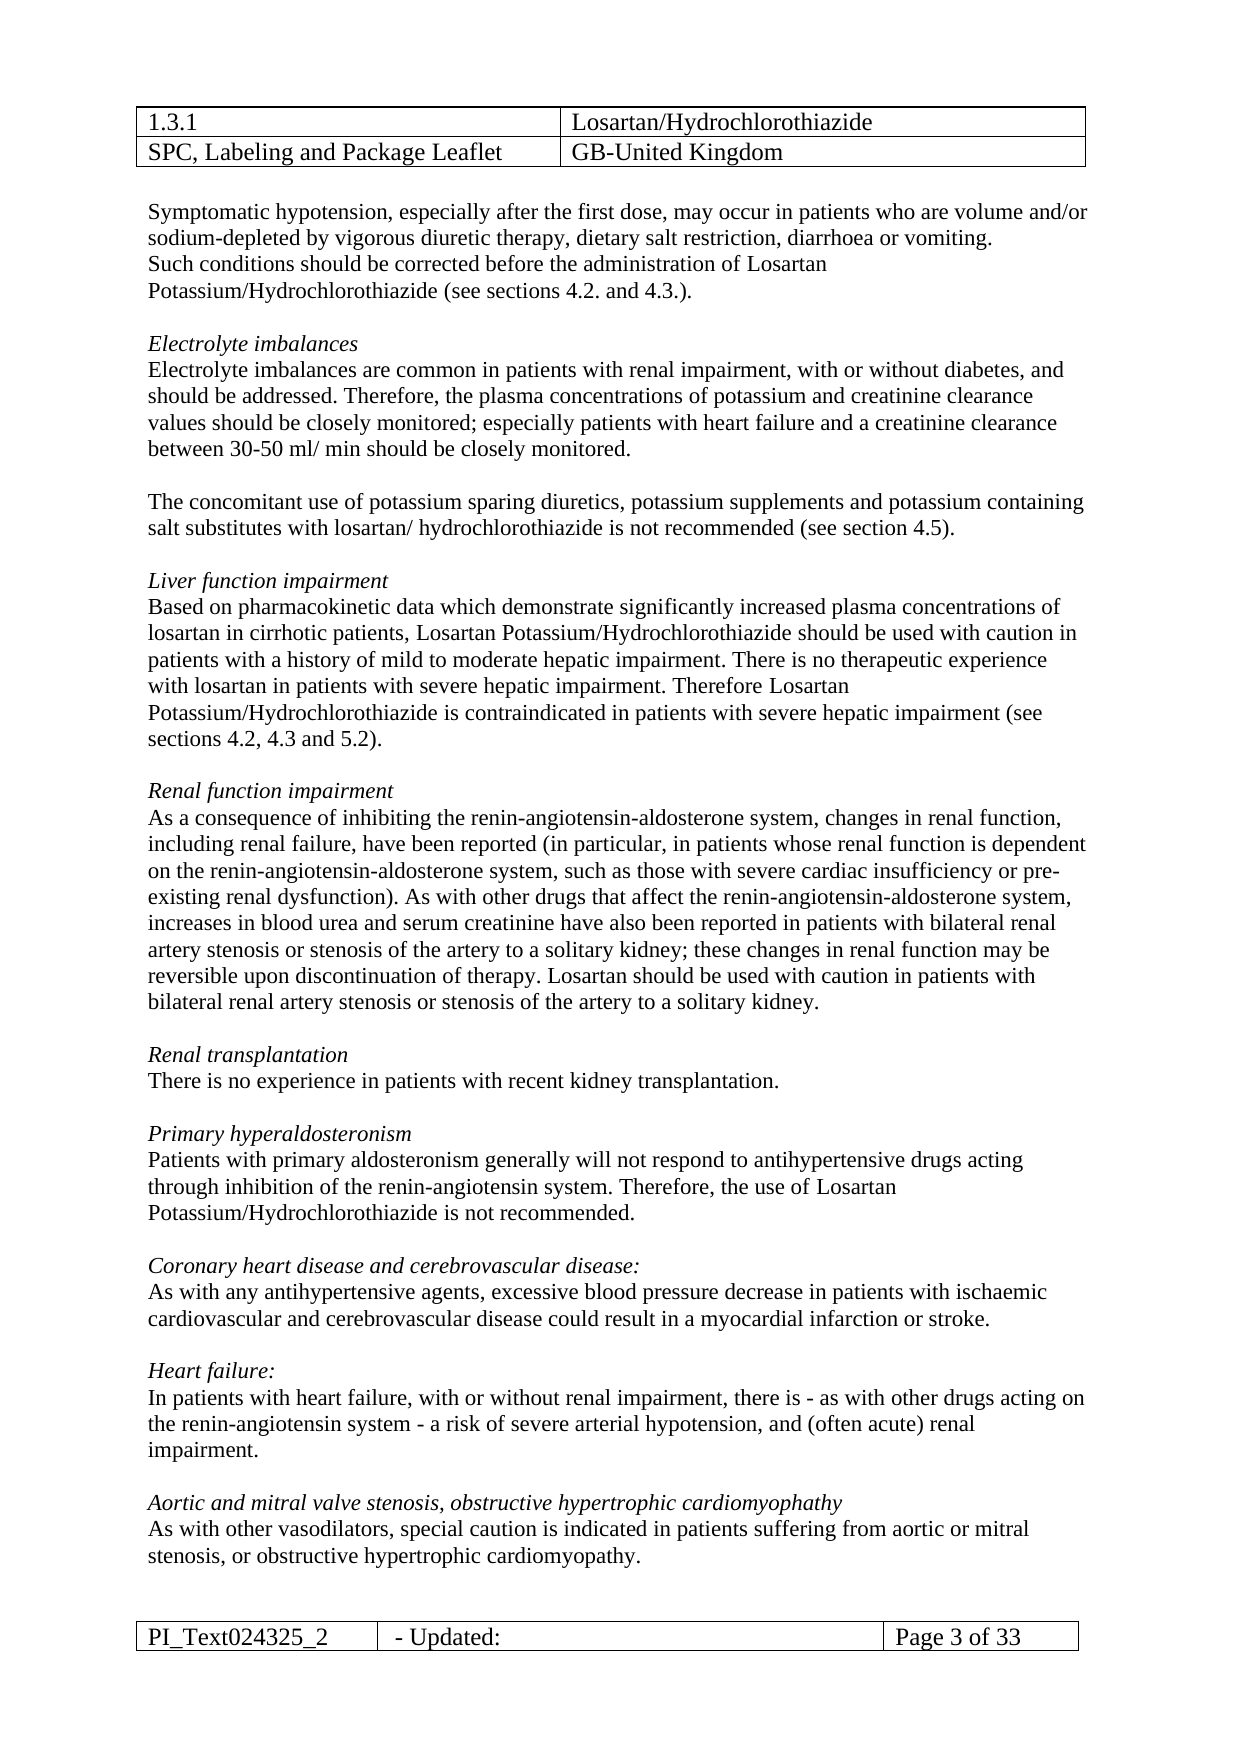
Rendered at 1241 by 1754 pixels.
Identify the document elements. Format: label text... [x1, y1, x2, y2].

text As a consequence of inhibiting the renin-angiotensin-aldosterone system, changes in renal function, including renal failure, have been reported (in particular, in patients whose renal function is dependent on the renin-angiotensin-aldosterone system, such as those with severe cardiac insufficiency or pre-existing renal dysfunction). As with other drugs that affect the renin-angiotensin-aldosterone system, increases in blood urea and serum creatinine have also been reported in patients with bilateral renal artery stenosis or stenosis of the artery to a solitary kidney; these changes in renal function may be reversible upon discontinuation of therapy. Losartan should be used with caution in patients with bilateral renal artery stenosis or stenosis of the artery to a solitary kidney. [148, 804, 1092, 1015]
text Such conditions should be corrected before the administration of Losartan Potassium/Hydrochlorothiazide (see sections 4.2. and 4.3.). [148, 251, 1092, 303]
text Primary hyperaldosteronism [148, 1120, 1092, 1147]
text The concomitant use of potassium sparing diuretics, potassium supplements and potassium containing salt substitutes with losartan/ hydrochlorothiazide is not recommended (see section 4.5). [148, 488, 1092, 540]
text Patients with primary aldosteronism generally will not respond to antihypertensive drugs acting through inhibition of the renin-angiotensin system. Therefore, the use of Losartan Potassium/Hydrochlorothiazide is not recommended. [148, 1147, 1092, 1226]
text Aortic and mitral valve stenosis, obstructive hypertrophic cardiomyophathy [148, 1489, 1092, 1516]
text In patients with heart failure, with or without renal impairment, there is - as with other drugs acting on the renin-angiotensin system - a risk of severe arterial hypotension, and (often acute) renal impairment. [148, 1384, 1092, 1463]
text Heart failure: [148, 1357, 1092, 1384]
text Renal function impairment [148, 778, 1092, 804]
text Coronary heart disease and cerebrovascular disease: [148, 1252, 1092, 1278]
text As with any antihypertensive agents, excessive blood pressure decrease in patients with ischaemic cardiovascular and cerebrovascular disease could result in a myocardial infarction or stroke. [148, 1278, 1092, 1331]
text Based on pharmacokinetic data which demonstrate significantly increased plasma concentrations of losartan in cirrhotic patients, Losartan Potassium/Hydrochlorothiazide should be used with caution in patients with a history of mild to moderate hepatic impairment. There is no therapeutic experience with losartan in patients with severe hepatic impairment. Therefore Losartan Potassium/Hydrochlorothiazide is contraindicated in patients with severe hepatic impairment (see sections 4.2, 4.3 and 5.2). [148, 593, 1092, 751]
text As with other vasodilators, special caution is indicated in patients suffering from aortic or mitral stenosis, or obstructive hypertrophic cardiomyopathy. [148, 1516, 1092, 1568]
text Liver function impairment [148, 567, 1092, 593]
text Symptomatic hypotension, especially after the first dose, may occur in patients who are volume and/or sodium-depleted by vigorous diuretic therapy, dietary salt restriction, diarrhoea or vomiting. [148, 198, 1092, 251]
text Renal transplantation [148, 1041, 1092, 1067]
text There is no experience in patients with recent kidney transplantation. [148, 1067, 1092, 1094]
text Electrolyte imbalances [148, 329, 1092, 356]
text Electrolyte imbalances are common in patients with renal impairment, with or without diabetes, and should be addressed. Therefore, the plasma concentrations of potassium and creatinine clearance values should be closely monitored; especially patients with heart failure and a creatinine clearance between 30-50 ml/ min should be closely monitored. [148, 356, 1092, 461]
